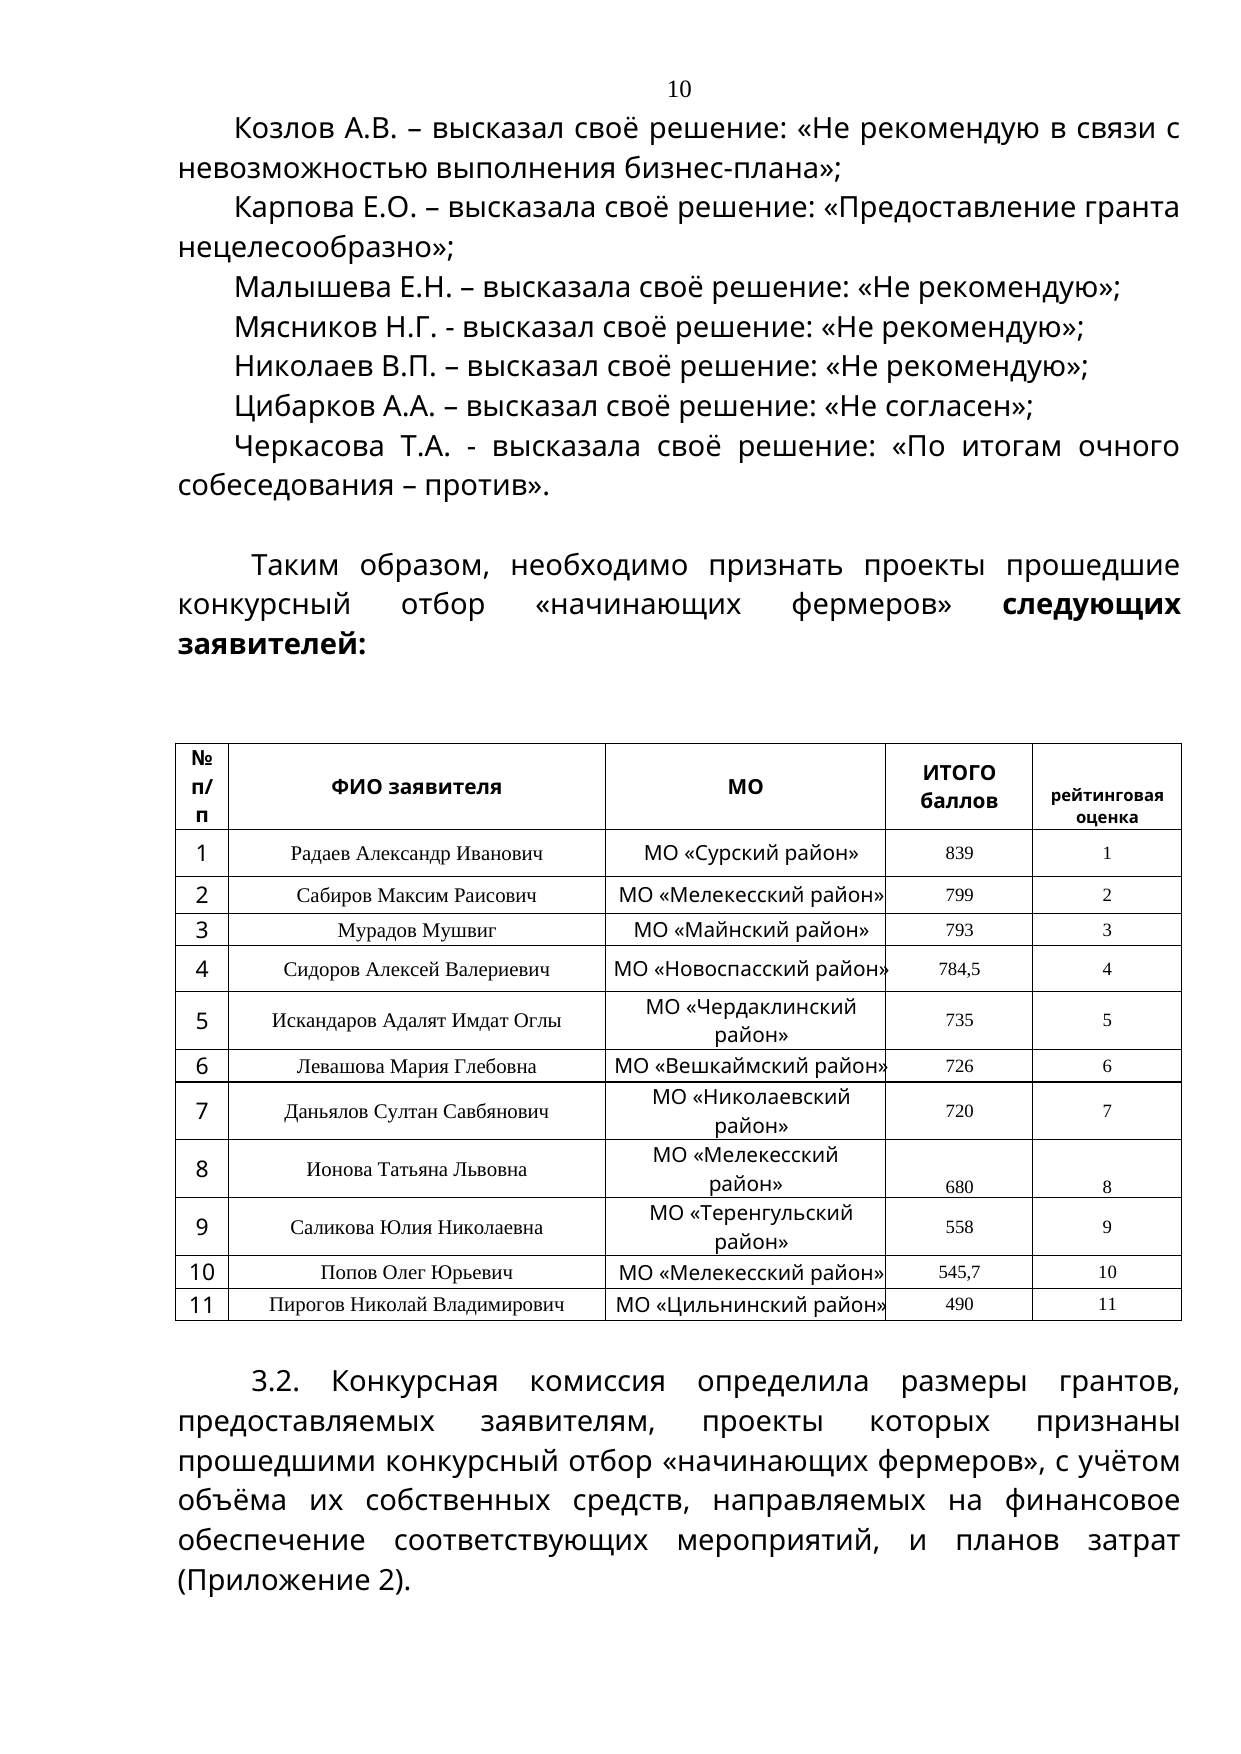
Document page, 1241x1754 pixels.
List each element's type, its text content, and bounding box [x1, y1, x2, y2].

table_cell Ионова Татьяна Львовна [229, 1140, 605, 1197]
table_cell МО «Мелекесский район» [606, 877, 885, 913]
text Малышева Е.Н. – высказала своё решение: «Не рекомендую»; [177, 266, 1181, 306]
table_cell 4 [1033, 946, 1181, 991]
table_header ИТОГО баллов [886, 744, 1032, 829]
table_cell 2 [1033, 877, 1181, 913]
table_cell 545,7 [886, 1256, 1032, 1287]
table_cell 11 [176, 1289, 228, 1320]
table_cell 490 [886, 1289, 1032, 1320]
table_cell 10 [1033, 1256, 1181, 1287]
table_cell Мурадов Мушвиг [229, 914, 605, 945]
table_cell МО «Мелекесский район» [606, 1140, 885, 1197]
table_cell МО «Вешкаймский район» [606, 1050, 885, 1081]
table_cell 3 [1033, 914, 1181, 945]
table_cell 6 [176, 1050, 228, 1081]
table_cell 735 [886, 992, 1032, 1049]
table_cell Пирогов Николай Владимирович [229, 1289, 605, 1320]
table_cell Радаев Александр Иванович [229, 830, 605, 876]
table_cell МО «Цильнинский район» [606, 1289, 885, 1320]
text Карпова Е.О. – высказала своё решение: «Предоставление гранта нецелесообразно»; [177, 187, 1181, 266]
table_cell 726 [886, 1050, 1032, 1081]
text Таким образом, необходимо признать проекты прошедшие конкурсный отбор «начинающих фермеров» следующих заявителей: [177, 544, 1181, 663]
table_cell 8 [1033, 1140, 1181, 1197]
table_cell 9 [1033, 1198, 1181, 1255]
table_cell Сидоров Алексей Валериевич [229, 946, 605, 991]
table_header рейтинговая оценка [1033, 744, 1181, 829]
table_cell 680 [886, 1140, 1032, 1197]
text Черкасова Т.А. - высказала своё решение: «По итогам очного собеседования – против». [177, 425, 1181, 504]
text Мясников Н.Г. - высказал своё решение: «Не рекомендую»; [177, 306, 1181, 346]
table_cell 9 [176, 1198, 228, 1255]
table_cell 839 [886, 830, 1032, 876]
table_cell МО «Мелекесский район» [606, 1256, 885, 1287]
table_cell 8 [176, 1140, 228, 1197]
table_cell Искандаров Адалят Имдат Оглы [229, 992, 605, 1049]
text 3.2. Конкурсная комиссия определила размеры грантов, предоставляемых заявителям, проекты которых признаны прошедшими конкурсный отбор «начинающих фермеров», с учётом объёма их собственных средств, направляемых на финансовое обеспечение соответствующих мероприятий, и планов затрат (Приложение 2). [177, 1361, 1181, 1599]
table_cell 11 [1033, 1289, 1181, 1320]
table_cell 793 [886, 914, 1032, 945]
table_cell МО «Чердаклинский район» [606, 992, 885, 1049]
table_cell МО «Теренгульский район» [606, 1198, 885, 1255]
table_cell 10 [176, 1256, 228, 1287]
table_cell 2 [176, 877, 228, 913]
table_header ФИО заявителя [229, 744, 605, 829]
table_cell Саликова Юлия Николаевна [229, 1198, 605, 1255]
table_cell 5 [176, 992, 228, 1049]
table_cell МО «Сурский район» [606, 830, 885, 876]
table_cell Попов Олег Юрьевич [229, 1256, 605, 1287]
table_cell 7 [176, 1083, 228, 1139]
table_cell Даньялов Султан Савбянович [229, 1083, 605, 1139]
table_cell 6 [1033, 1050, 1181, 1081]
table_cell 558 [886, 1198, 1032, 1255]
table_cell 720 [886, 1083, 1032, 1139]
table_header № п/п [176, 744, 228, 829]
table_cell 7 [1033, 1083, 1181, 1139]
text Николаев В.П. – высказал своё решение: «Не рекомендую»; [177, 346, 1181, 385]
text Цибарков А.А. – высказал своё решение: «Не согласен»; [177, 385, 1181, 425]
table_cell 4 [176, 946, 228, 991]
table_cell МО «Майнский район» [606, 914, 885, 945]
table_cell 799 [886, 877, 1032, 913]
table_cell 5 [1033, 992, 1181, 1049]
text Козлов А.В. – высказал своё решение: «Не рекомендую в связи с невозможностью выполнения бизнес-плана»; [177, 107, 1181, 187]
table_cell Левашова Мария Глебовна [229, 1050, 605, 1081]
table_cell Сабиров Максим Раисович [229, 877, 605, 913]
table_cell 784,5 [886, 946, 1032, 991]
table_header МО [606, 744, 885, 829]
table_cell МО «Новоспасский район» [606, 946, 885, 991]
table_cell 1 [176, 830, 228, 876]
table_cell 3 [176, 914, 228, 945]
table_cell МО «Николаевский район» [606, 1083, 885, 1139]
table_cell 1 [1033, 830, 1181, 876]
